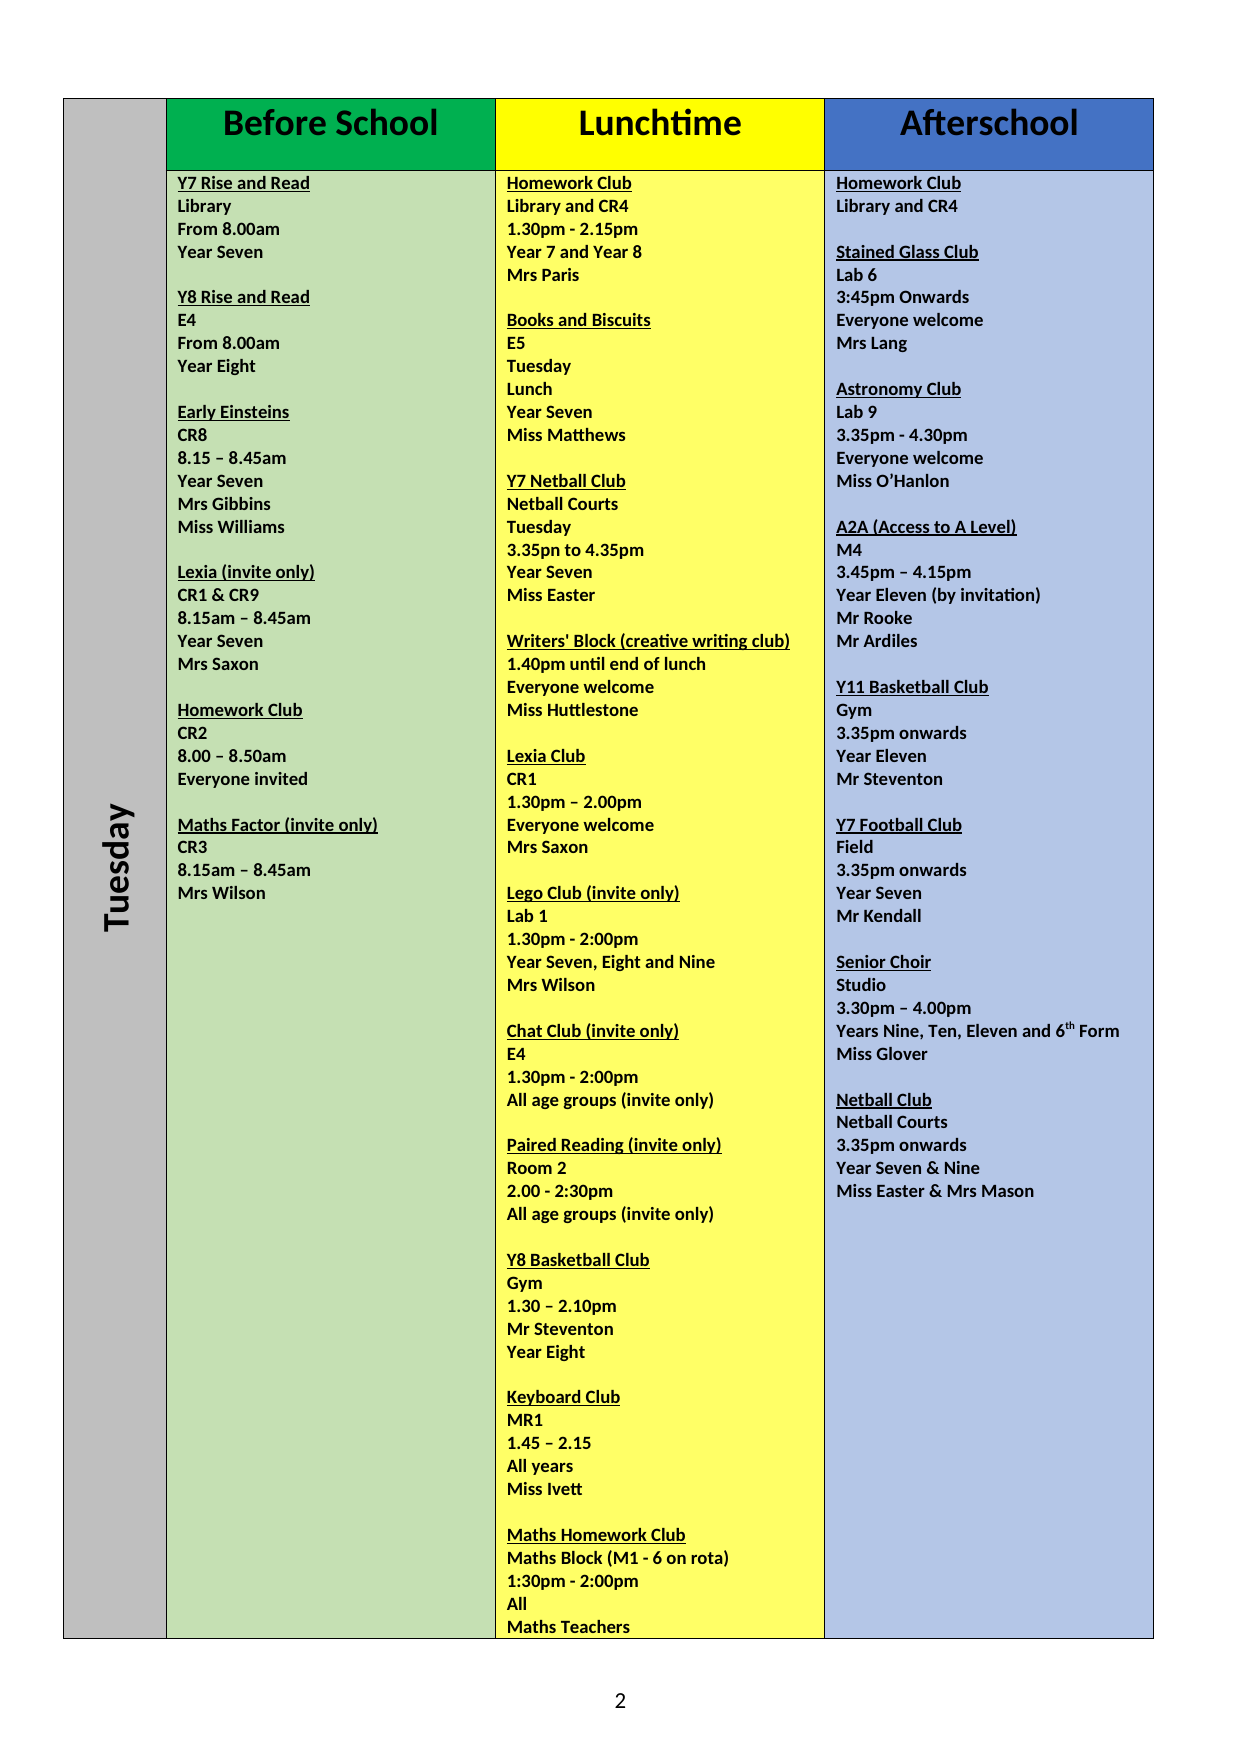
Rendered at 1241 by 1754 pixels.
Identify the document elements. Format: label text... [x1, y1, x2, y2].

table_header Lunchtime [496, 99, 824, 170]
table_cell Homework Club Library and CR4 1.30pm - 2.15pm Year 7 and Year 8 Mrs Paris Books and Biscuits E5 Tuesday Lunch Year Seven Miss Matthews Y7 Netball Club Netball Courts Tuesday 3.35pn to 4.35pm Year Seven Miss Easter Writers' Block (creative writing club) 1.40pm until end of lunch Everyone welcome Miss Huttlestone Lexia Club CR1 1.30pm – 2.00pm Everyone welcome Mrs Saxon Lego Club (invite only) Lab 1 1.30pm - 2:00pm Year Seven, Eight and Nine Mrs Wilson Chat Club (invite only) E4 1.30pm - 2:00pm All age groups (invite only) Paired Reading (invite only) Room 2 2.00 - 2:30pm All age groups (invite only) Y8 Basketball Club Gym 1.30 – 2.10pm Mr Steventon Year Eight Keyboard Club MR1 1.45 – 2.15 All years Miss Ivett Maths Homework Club Maths Block (M1 - 6 on rota) 1:30pm - 2:00pm All Maths Teachers [496, 171, 824, 1638]
table_header Before School [167, 99, 495, 170]
table_header Afterschool [825, 99, 1153, 170]
table_cell Y7 Rise and Read Library From 8.00am Year Seven Y8 Rise and Read E4 From 8.00am Year Eight Early Einsteins CR8 8.15 – 8.45am Year Seven Mrs Gibbins Miss Williams Lexia (invite only) CR1 & CR9 8.15am – 8.45am Year Seven Mrs Saxon Homework Club CR2 8.00 – 8.50am Everyone invited Maths Factor (invite only) CR3 8.15am – 8.45am Mrs Wilson [167, 171, 495, 1638]
table_cell Homework Club Library and CR4 Stained Glass Club Lab 6 3:45pm Onwards Everyone welcome Mrs Lang Astronomy Club Lab 9 3.35pm - 4.30pm Everyone welcome Miss O’Hanlon A2A (Access to A Level) M4 3.45pm – 4.15pm Year Eleven (by invitation) Mr Rooke Mr Ardiles Y11 Basketball Club Gym 3.35pm onwards Year Eleven Mr Steventon Y7 Football Club Field 3.35pm onwards Year Seven Mr Kendall Senior Choir Studio 3.30pm – 4.00pm Years Nine, Ten, Eleven and 6th Form Miss Glover Netball Club Netball Courts 3.35pm onwards Year Seven & Nine Miss Easter & Mrs Mason [825, 171, 1153, 1638]
table_header Tuesday [64, 99, 166, 1638]
